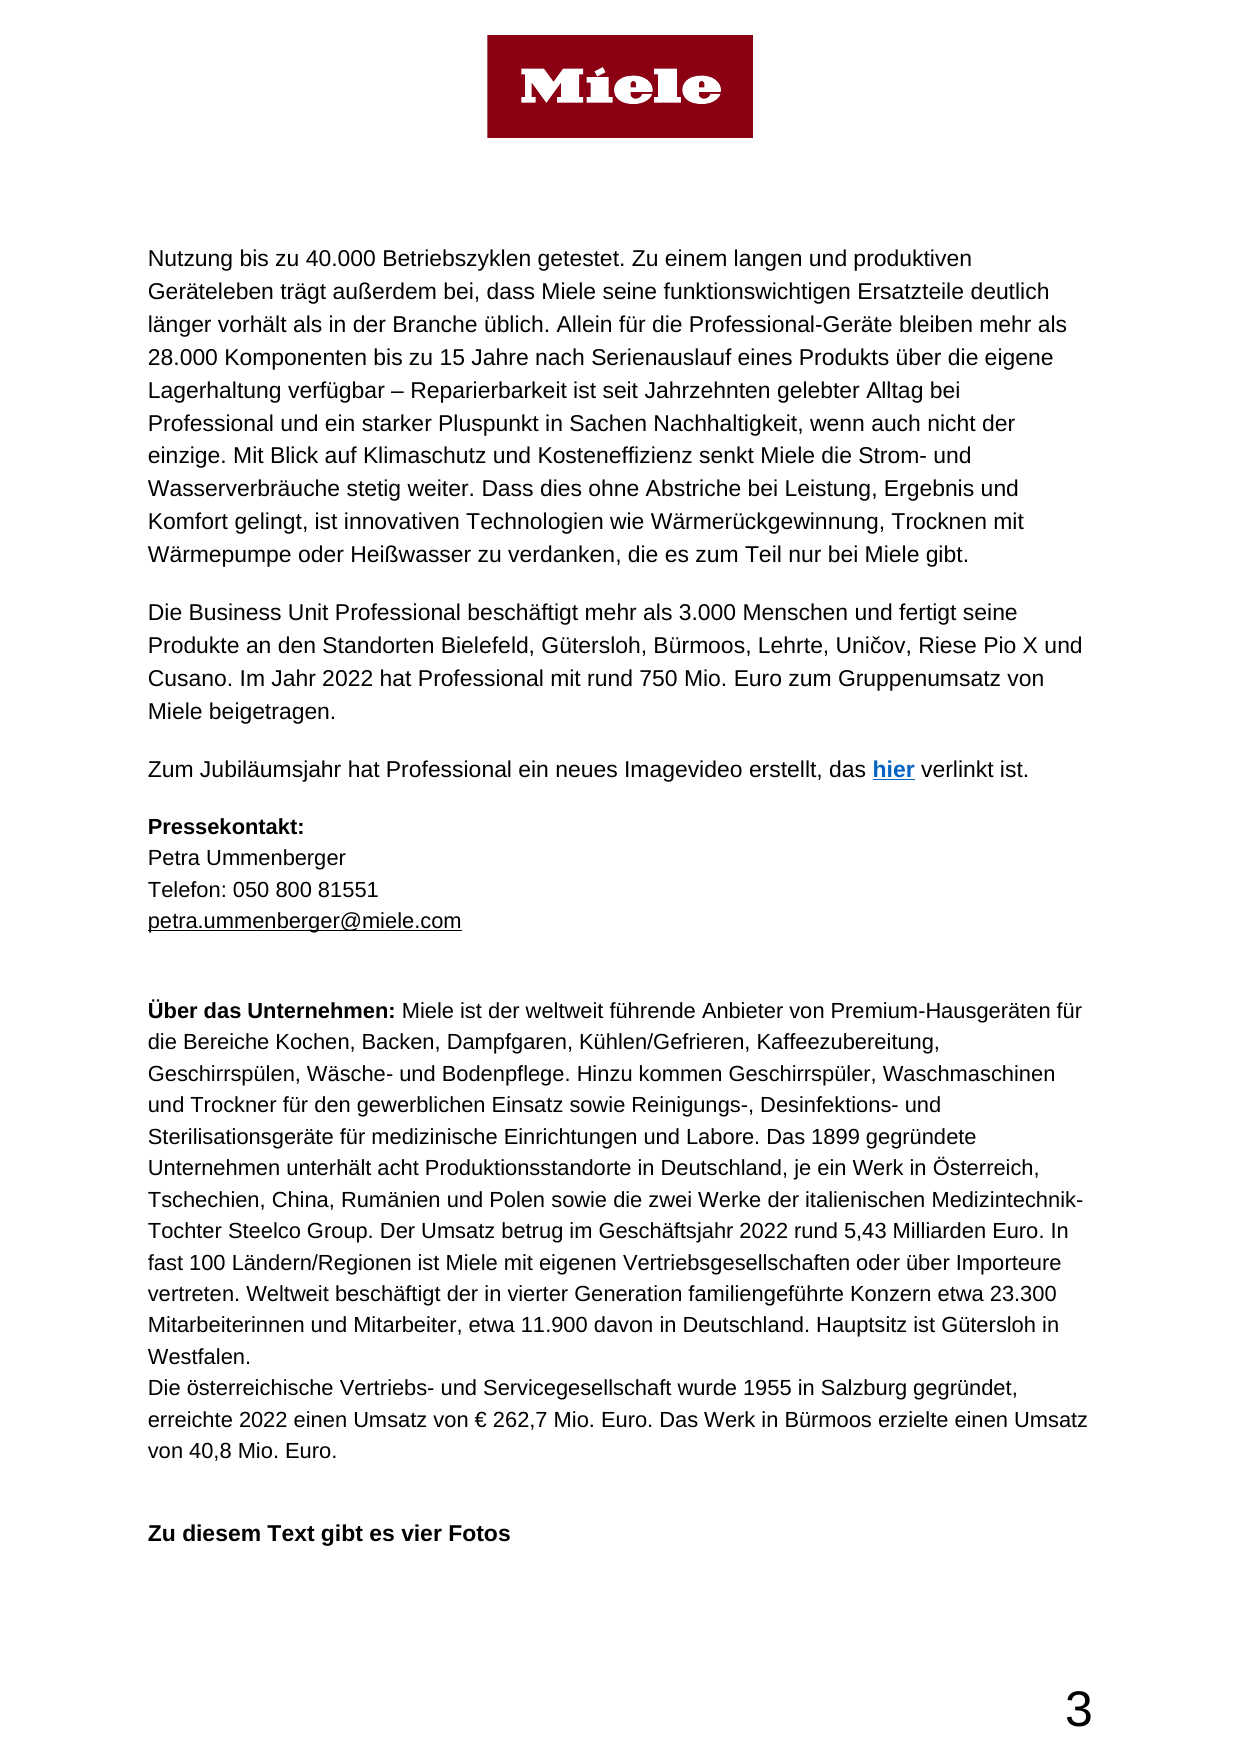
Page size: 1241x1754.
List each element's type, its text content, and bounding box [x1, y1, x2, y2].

text Pressekontakt: Petra Ummenberger Telefon: 050 800 81551 petra.ummenberger@miele.com [148, 814, 1093, 966]
text Zum Jubiläumsjahr hat Professional ein neues Imagevideo erstellt, das hier verlinkt ist. [148, 756, 1093, 782]
text Über das Unternehmen: Miele ist der weltweit führende Anbieter von Premium-Hausgeräten für die Bereiche Kochen, Backen, Dampfgaren, Kühlen/Gefrieren, Kaffeezubereitung, Geschirrspülen, Wäsche- und Bodenpflege. Hinzu kommen Geschirrspüler, Waschmaschinen und Trockner für den gewerblichen Einsatz sowie Reinigungs-, Desinfektions- und Sterilisationsgeräte für medizinische Einrichtungen und Labore. Das 1899 gegründete Unternehmen unterhält acht Produktionsstandorte in Deutschland, je ein Werk in Österreich, Tschechien, China, Rumänien und Polen sowie die zwei Werke der italienischen Medizintechnik-Tochter Steelco Group. Der Umsatz betrug im Geschäftsjahr 2022 rund 5,43 Milliarden Euro. In fast 100 Ländern/Regionen ist Miele mit eigenen Vertriebsgesellschaften oder über Importeure vertreten. Weltweit beschäftigt der in vierter Generation familiengeführte Konzern etwa 23.300 Mitarbeiterinnen und Mitarbeiter, etwa 11.900 davon in Deutschland. Hauptsitz ist Gütersloh in Westfalen. Die österreichische Vertriebs- und Servicegesellschaft wurde 1955 in Salzburg gegründet, erreichte 2022 einen Umsatz von € 262,7 Mio. Euro. Das Werk in Bürmoos erzielte einen Umsatz von 40,8 Mio. Euro. [148, 998, 1093, 1463]
text Die Business Unit Professional beschäftigt mehr als 3.000 Menschen und fertigt seine Produkte an den Standorten Bielefeld, Gütersloh, Bürmoos, Lehrte, Uničov, Riese Pio X und Cusano. Im Jahr 2022 hat Professional mit rund 750 Mio. Euro zum Gruppenumsatz von Miele beigetragen. [148, 599, 1093, 724]
text Zu diesem Text gibt es vier Fotos [148, 1520, 1093, 1546]
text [148, 245, 1093, 568]
